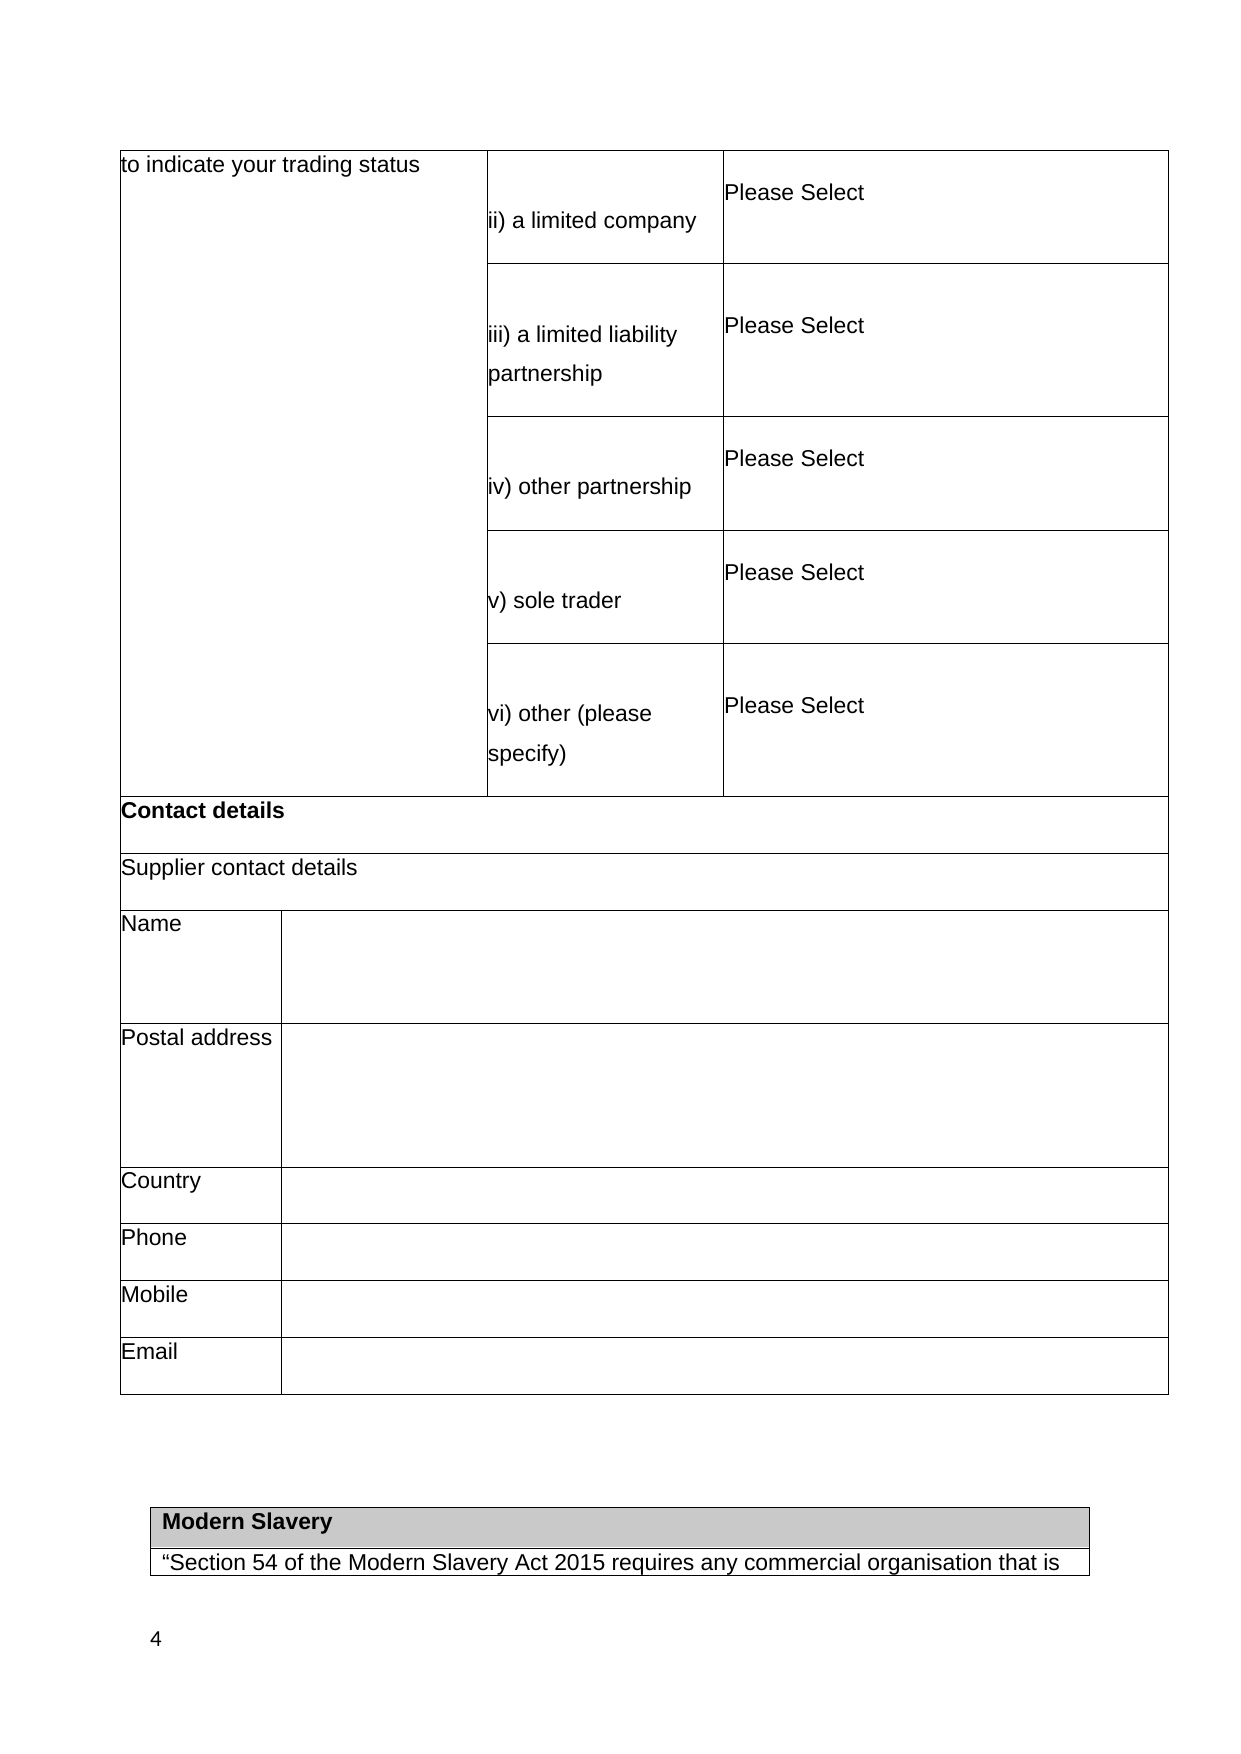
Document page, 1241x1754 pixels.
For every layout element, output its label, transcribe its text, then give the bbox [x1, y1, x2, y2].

table_cell [724, 151, 1168, 263]
table_cell [724, 644, 1168, 796]
table_cell Mobile [121, 1281, 281, 1337]
table_cell Postal address [121, 1024, 281, 1166]
table_cell [724, 417, 1168, 529]
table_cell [121, 151, 487, 796]
table_cell Phone [121, 1224, 281, 1280]
table_cell [724, 264, 1168, 416]
table_cell [282, 1224, 1168, 1280]
table_cell [724, 531, 1168, 643]
table_cell Contact details [121, 797, 1168, 853]
table_cell ii) a limited company [488, 151, 723, 263]
table_cell Country [121, 1168, 281, 1223]
table_cell iii) a limited liability partnership [488, 264, 723, 416]
table_cell [282, 1168, 1168, 1223]
table_cell Email [121, 1338, 281, 1394]
table_cell Supplier contact details [121, 854, 1168, 910]
table_cell v) sole trader [488, 531, 723, 643]
table_cell Name [121, 911, 281, 1023]
table_cell [282, 911, 1168, 1023]
table_cell [282, 1338, 1168, 1394]
table_cell [282, 1281, 1168, 1337]
table_cell iv) other partnership [488, 417, 723, 529]
table_cell [282, 1024, 1168, 1166]
table_header Modern Slavery [151, 1508, 1089, 1547]
table_cell vi) other (please specify) [488, 644, 723, 796]
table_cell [151, 1549, 1089, 1575]
